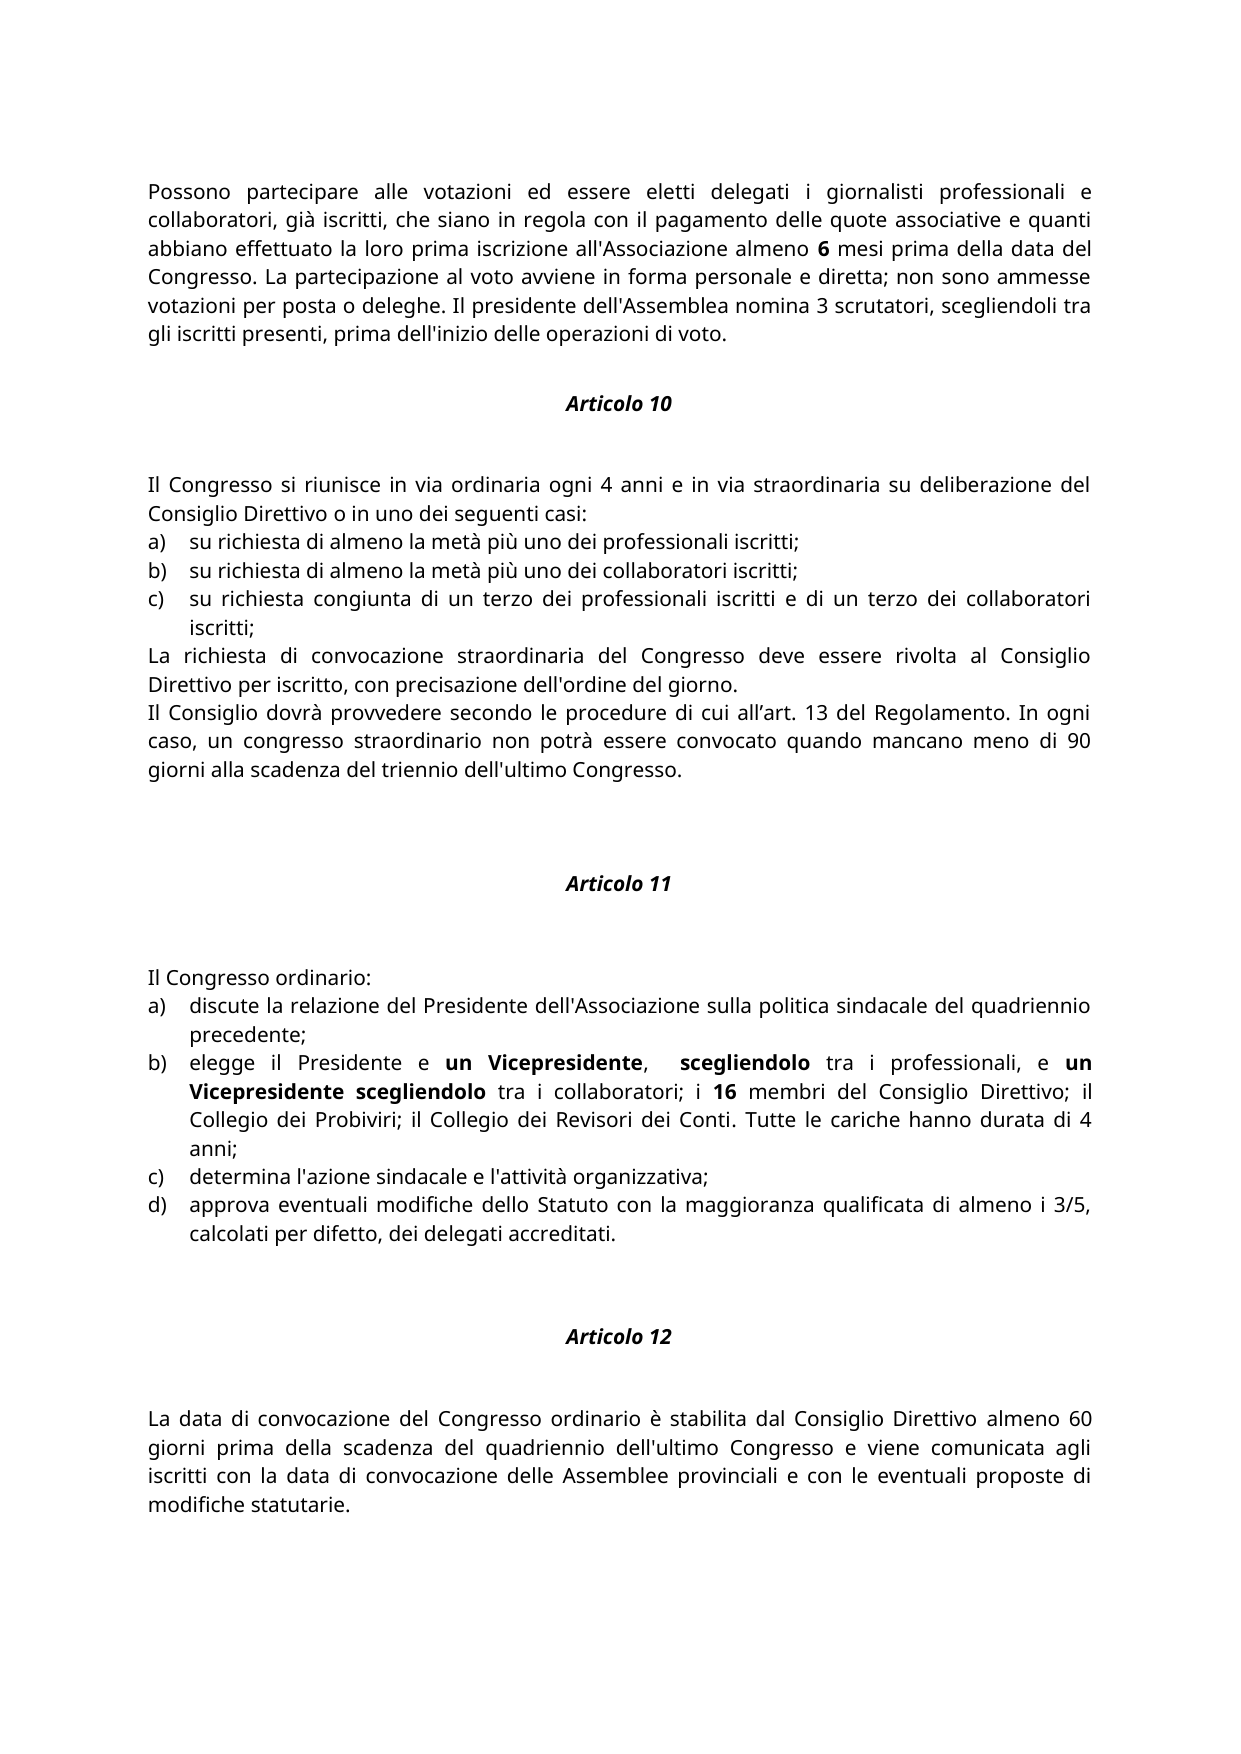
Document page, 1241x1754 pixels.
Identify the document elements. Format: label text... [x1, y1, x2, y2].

text a) discute la relazione del Presidente dell'Associazione sulla politica sindacale del quadriennio precedente; [148, 992, 1092, 1048]
text c) determina l'azione sindacale e l'attività organizzativa; [148, 1162, 1092, 1191]
text La data di convocazione del Congresso ordinario è stabilita dal Consiglio Direttivo almeno 60 giorni prima della scadenza del quadriennio dell'ultimo Congresso e viene comunicata agli iscritti con la data di convocazione delle Assemblee provinciali e con le eventuali proposte di modifiche statutarie. [148, 1404, 1092, 1518]
text Il Congresso si riunisce in via ordinaria ogni 4 anni e in via straordinaria su deliberazione del Consiglio Direttivo o in uno dei seguenti casi: [148, 471, 1092, 527]
text Articolo 12 [148, 1322, 1092, 1351]
text Il Consiglio dovrà provvedere secondo le procedure di cui all’art. 13 del Regolamento. In ogni caso, un congresso straordinario non potrà essere convocato quando mancano meno di 90 giorni alla scadenza del triennio dell'ultimo Congresso. [148, 698, 1092, 812]
text Articolo 11 [148, 869, 1092, 897]
text Il Congresso ordinario: [148, 963, 1092, 992]
text c) su richiesta congiunta di un terzo dei professionali iscritti e di un terzo dei collaboratori iscritti; [148, 584, 1092, 641]
text b) su richiesta di almeno la metà più uno dei collaboratori iscritti; [148, 556, 1092, 584]
text a) su richiesta di almeno la metà più uno dei professionali iscritti; [148, 527, 1092, 556]
text Possono partecipare alle votazioni ed essere eletti delegati i giornalisti professionali e collaboratori, già iscritti, che siano in regola con il pagamento delle quote associative e quanti abbiano effettuato la loro prima iscrizione all'Associazione almeno 6 mesi prima della data del Congresso. La partecipazione al voto avviene in forma personale e diretta; non sono ammesse votazioni per posta o deleghe. Il presidente dell'Assemblea nomina 3 scrutatori, scegliendoli tra gli iscritti presenti, prima dell'inizio delle operazioni di voto. [148, 177, 1092, 348]
text Articolo 10 [148, 389, 1092, 417]
text La richiesta di convocazione straordinaria del Congresso deve essere rivolta al Consiglio Direttivo per iscritto, con precisazione dell'ordine del giorno. [148, 641, 1092, 698]
text d) approva eventuali modifiche dello Statuto con la maggioranza qualificata di almeno i 3/5, calcolati per difetto, dei delegati accreditati. [148, 1191, 1092, 1247]
text b) elegge il Presidente e un Vicepresidente, scegliendolo tra i professionali, e un Vicepresidente scegliendolo tra i collaboratori; i 16 membri del Consiglio Direttivo; il Collegio dei Probiviri; il Collegio dei Revisori dei Conti. Tutte le cariche hanno durata di 4 anni; [148, 1048, 1092, 1162]
